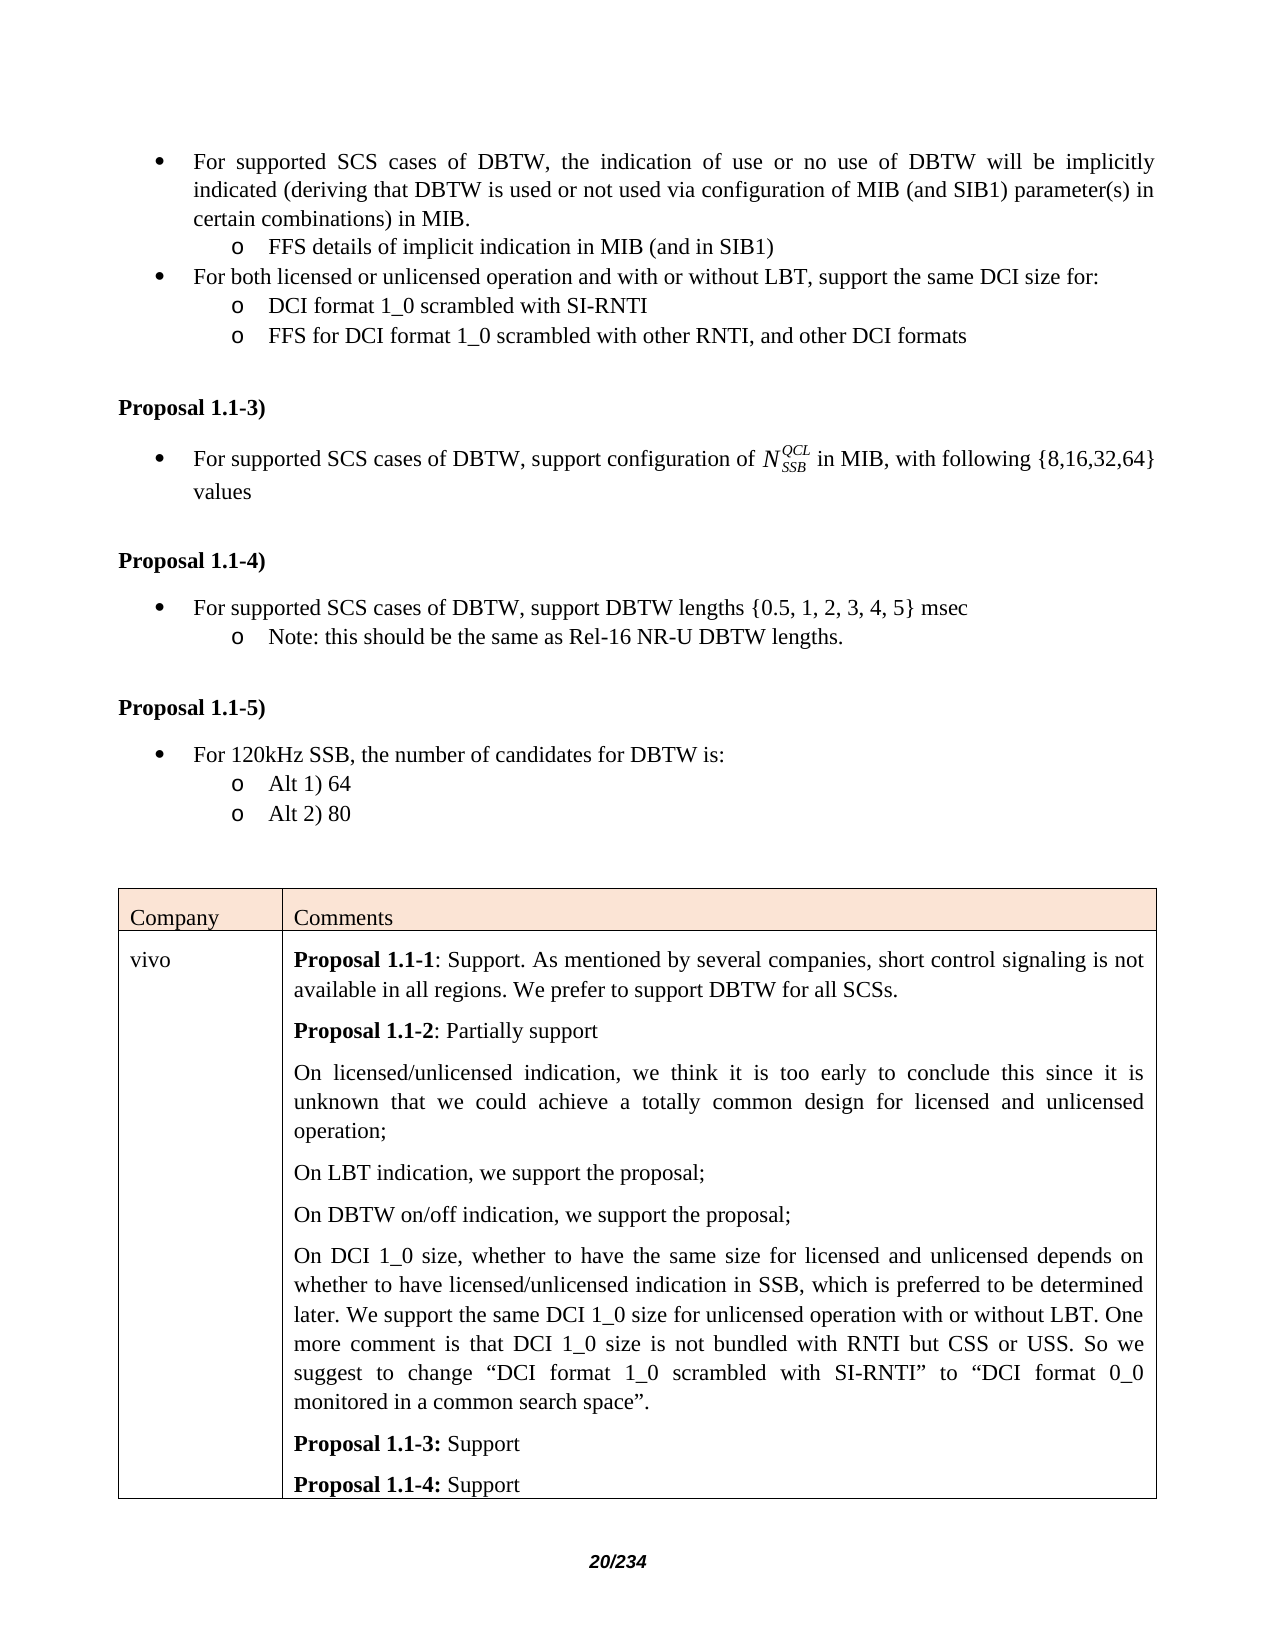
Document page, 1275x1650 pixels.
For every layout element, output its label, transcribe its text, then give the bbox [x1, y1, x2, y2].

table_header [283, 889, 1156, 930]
list For supported SCS cases of DBTW, the indication of use or no use of DBTW will be implicitly indicated (deriving that DBTW is used or not used via configuration of MIB (and SIB1) parameter(s) in certain combinations) in MIB. [156, 148, 1157, 231]
list Alt 2) 80 [231, 800, 1157, 828]
list FFS details of implicit indication in MIB (and in SIB1) [231, 233, 1157, 261]
list Note: this should be the same as Rel-16 NR-U DBTW lengths. [231, 623, 1157, 651]
list Alt 1) 64 [231, 770, 1157, 798]
subtitle Proposal 1.1-5) [118, 694, 1157, 721]
list For supported SCS cases of DBTW, support configuration of in MIB, with following {8,16,32,64} values [156, 441, 1157, 504]
subtitle Proposal 1.1-3) [118, 394, 1157, 420]
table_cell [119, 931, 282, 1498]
list For supported SCS cases of DBTW, support DBTW lengths {0.5, 1, 2, 3, 4, 5} msec [156, 594, 1157, 621]
list For 120kHz SSB, the number of candidates for DBTW is: [156, 741, 1157, 768]
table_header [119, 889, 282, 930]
list DCI format 1_0 scrambled with SI-RNTI [231, 292, 1157, 320]
subtitle Proposal 1.1-4) [118, 547, 1157, 573]
list For both licensed or unlicensed operation and with or without LBT, support the same DCI size for: [156, 263, 1157, 290]
list FFS for DCI format 1_0 scrambled with other RNTI, and other DCI formats [231, 322, 1157, 351]
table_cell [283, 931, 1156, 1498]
